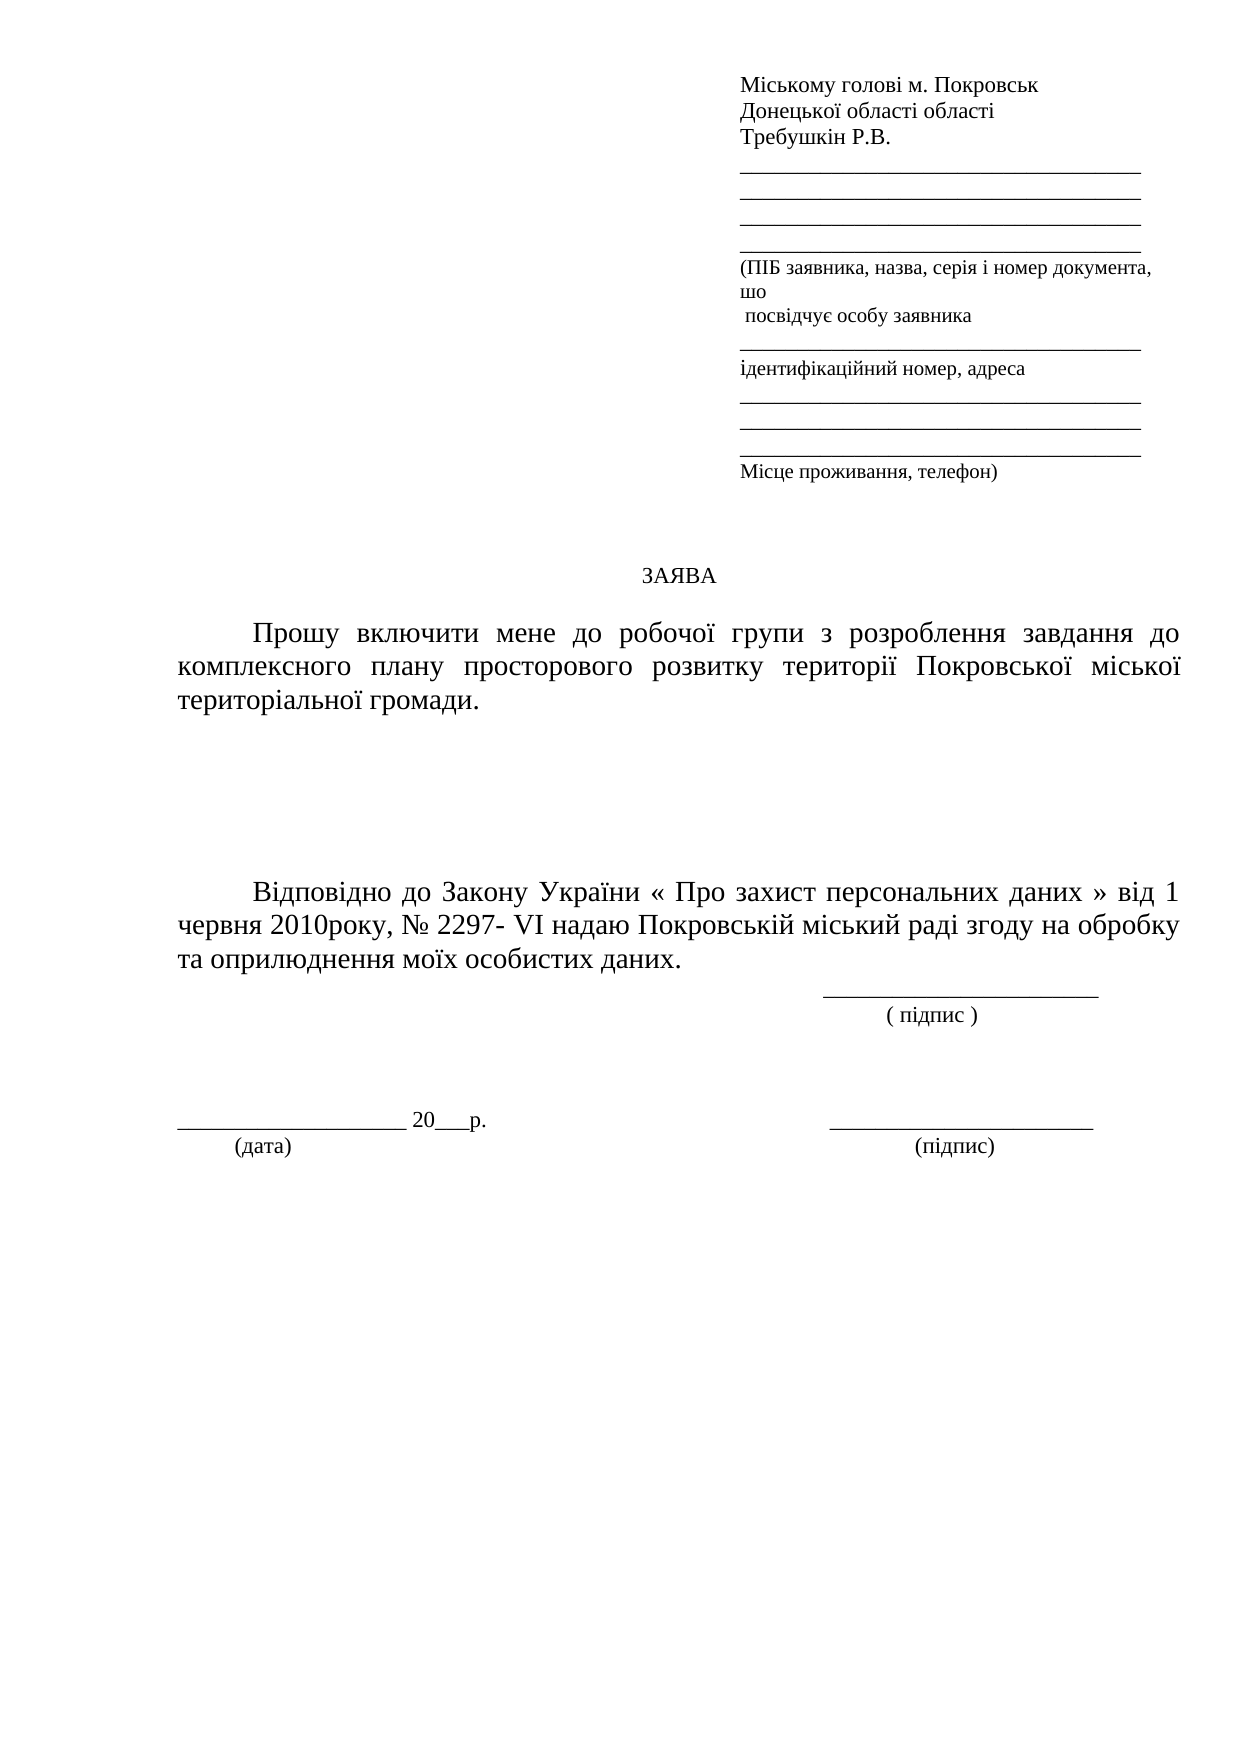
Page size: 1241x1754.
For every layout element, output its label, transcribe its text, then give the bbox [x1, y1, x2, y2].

text ЗАЯВА [177, 562, 1181, 588]
text ___________________________________ [740, 176, 1181, 202]
text (ПІБ заявника, назва, серія і номер документа, шо [740, 255, 1181, 303]
text Донецької області області [740, 97, 1181, 123]
text Місце проживання, телефон) [740, 459, 1181, 483]
text ( підпис ) [177, 1001, 1181, 1027]
text ____________________ 20___р. _______________________ [177, 1106, 1181, 1132]
text Відповідно до Закону України « Про захист персональних даних » від 1 червня 2010року, № 2297- VI надаю Покровській міський раді згоду на обробку та оприлюднення моїх особистих даних. [177, 874, 1181, 974]
text ___________________________________ [740, 406, 1181, 433]
text (дата) (підпис) [177, 1132, 1181, 1159]
text ___________________________________ [740, 229, 1181, 255]
text ________________________ [177, 974, 1181, 1001]
text ___________________________________ [740, 380, 1181, 406]
text посвідчує особу заявника [740, 303, 1181, 327]
text ___________________________________ [740, 327, 1181, 354]
text ___________________________________ [740, 202, 1181, 229]
text ___________________________________ [740, 433, 1181, 459]
text Требушкін Р.В. [740, 123, 1181, 150]
text ___________________________________ [740, 150, 1181, 176]
text Прошу включити мене до робочої групи з розроблення завдання до комплексного плану просторового розвитку території Покровської міської територіальної громади. [177, 615, 1181, 716]
text ідентифікаційний номер, адреса [740, 354, 1181, 380]
text Міському голові м. Покровськ [740, 71, 1181, 97]
